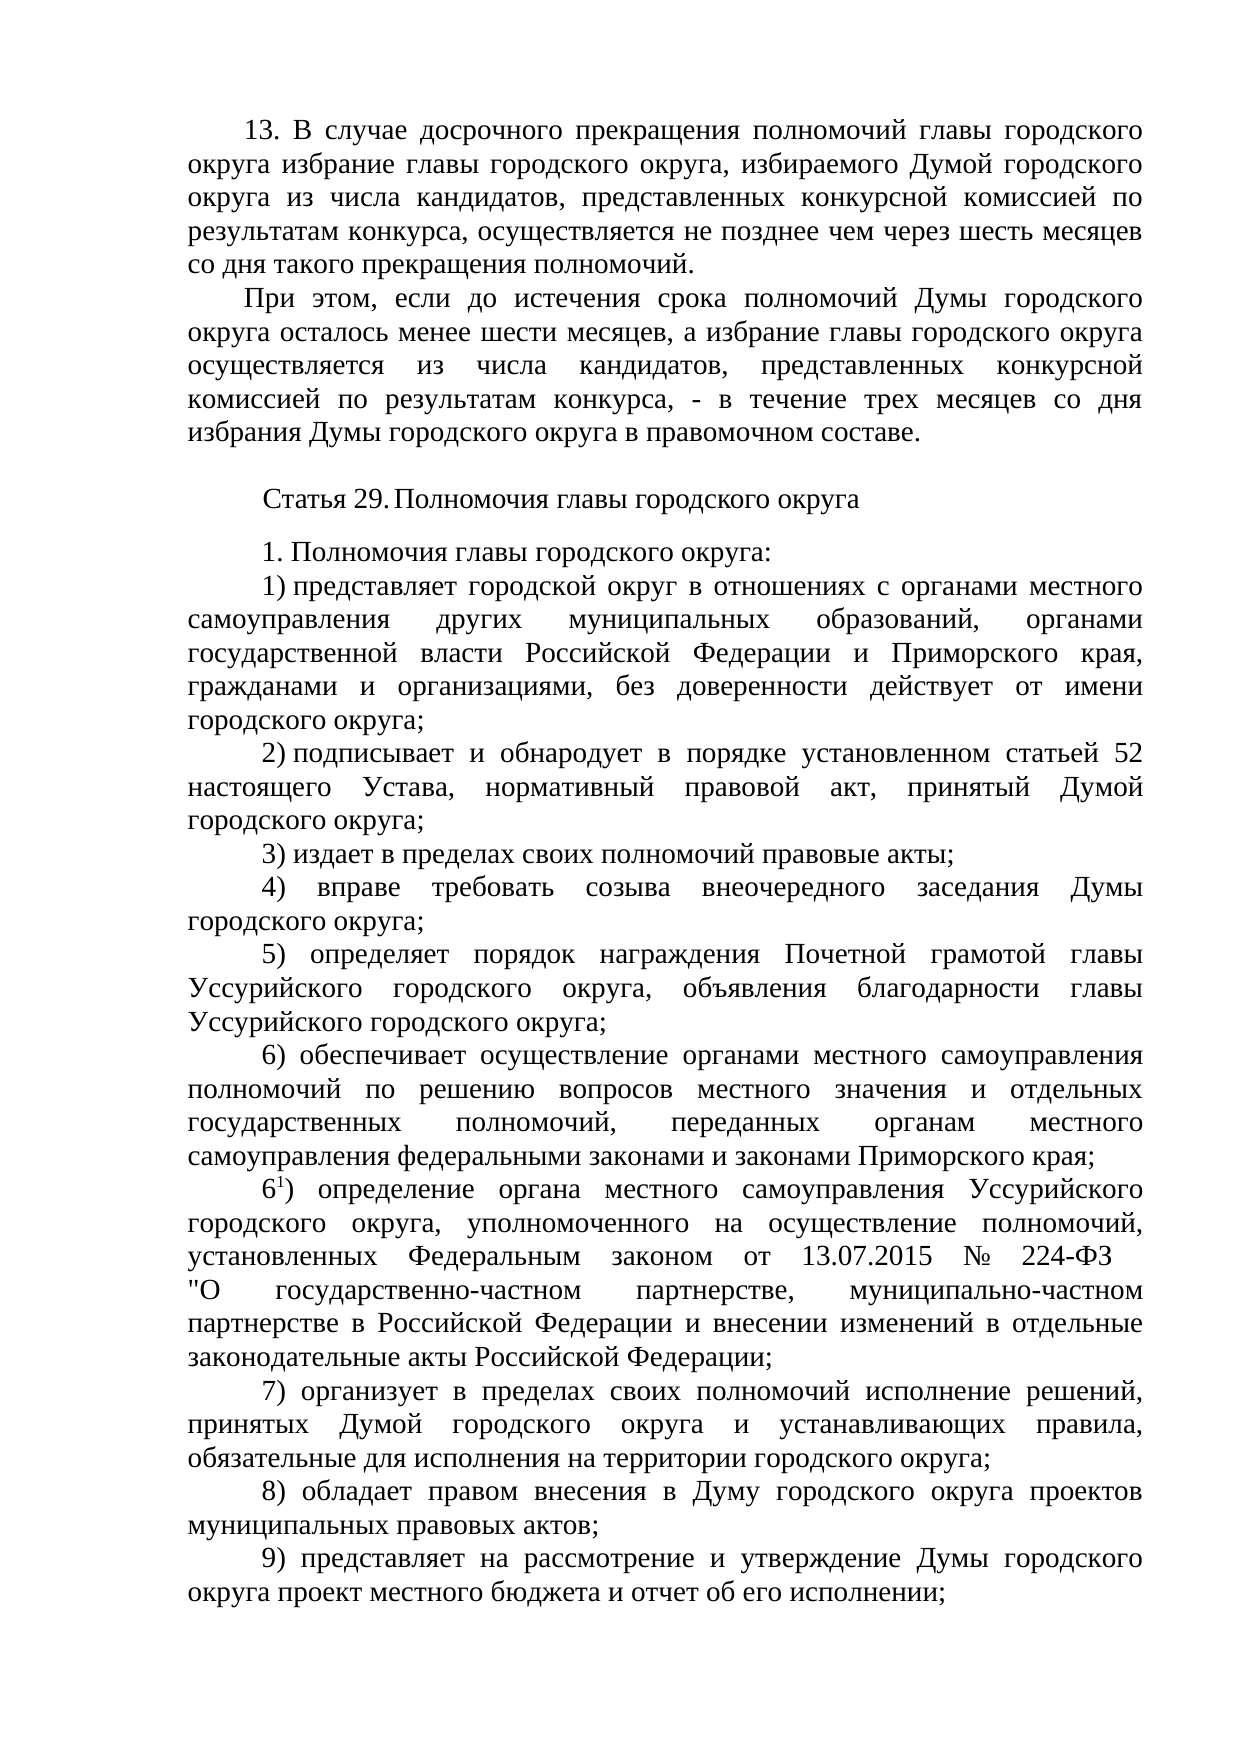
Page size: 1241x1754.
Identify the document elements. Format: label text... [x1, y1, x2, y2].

text 13. В случае досрочного прекращения полномочий главы городского округа избрание главы городского округа, избираемого Думой городского округа из числа кандидатов, представленных конкурсной комиссией по результатам конкурса, осуществляется не позднее чем через шесть месяцев со дня такого прекращения полномочий. [187, 112, 1144, 280]
text При этом, если до истечения срока полномочий Думы городского округа осталось менее шести месяцев, а избрание главы городского округа осуществляется из числа кандидатов, представленных конкурсной комиссией по результатам конкурса, - в течение трех месяцев со дня избрания Думы городского округа в правомочном составе. [187, 280, 1144, 448]
text 1. Полномочия главы городского округа: [187, 534, 1144, 568]
text 4) вправе требовать созыва внеочередного заседания Думы городского округа; [187, 869, 1144, 937]
text 6) обеспечивает осуществление органами местного самоуправления полномочий по решению вопросов местного значения и отдельных государственных полномочий, переданных органам местного самоуправления федеральными законами и законами Приморского края; [187, 1037, 1144, 1171]
subtitle Статья 29. Полномочия главы городского округа [262, 481, 1144, 515]
text 61) определение органа местного самоуправления Уссурийского городского округа, уполномоченного на осуществление полномочий, установленных Федеральным законом от 13.07.2015 № 224-ФЗ "О государственно-частном партнерстве, муниципально-частном партнерстве в Российской Федерации и внесении изменений в отдельные законодательные акты Российской Федерации; [187, 1171, 1144, 1373]
text 5) определяет порядок награждения Почетной грамотой главы Уссурийского городского округа, объявления благодарности главы Уссурийского городского округа; [187, 937, 1144, 1037]
text 3) издает в пределах своих полномочий правовые акты; [187, 836, 1144, 869]
text 2) подписывает и обнародует в порядке установленном статьей 52 настоящего Устава, нормативный правовой акт, принятый Думой городского округа; [187, 735, 1144, 836]
text 1) представляет городской округ в отношениях с органами местного самоуправления других муниципальных образований, органами государственной власти Российской Федерации и Приморского края, гражданами и организациями, без доверенности действует от имени городского округа; [187, 568, 1144, 735]
text 8) обладает правом внесения в Думу городского округа проектов муниципальных правовых актов; [187, 1473, 1144, 1540]
text 7) организует в пределах своих полномочий исполнение решений, принятых Думой городского округа и устанавливающих правила, обязательные для исполнения на территории городского округа; [187, 1373, 1144, 1473]
text 9) представляет на рассмотрение и утверждение Думы городского округа проект местного бюджета и отчет об его исполнении; [187, 1540, 1144, 1607]
